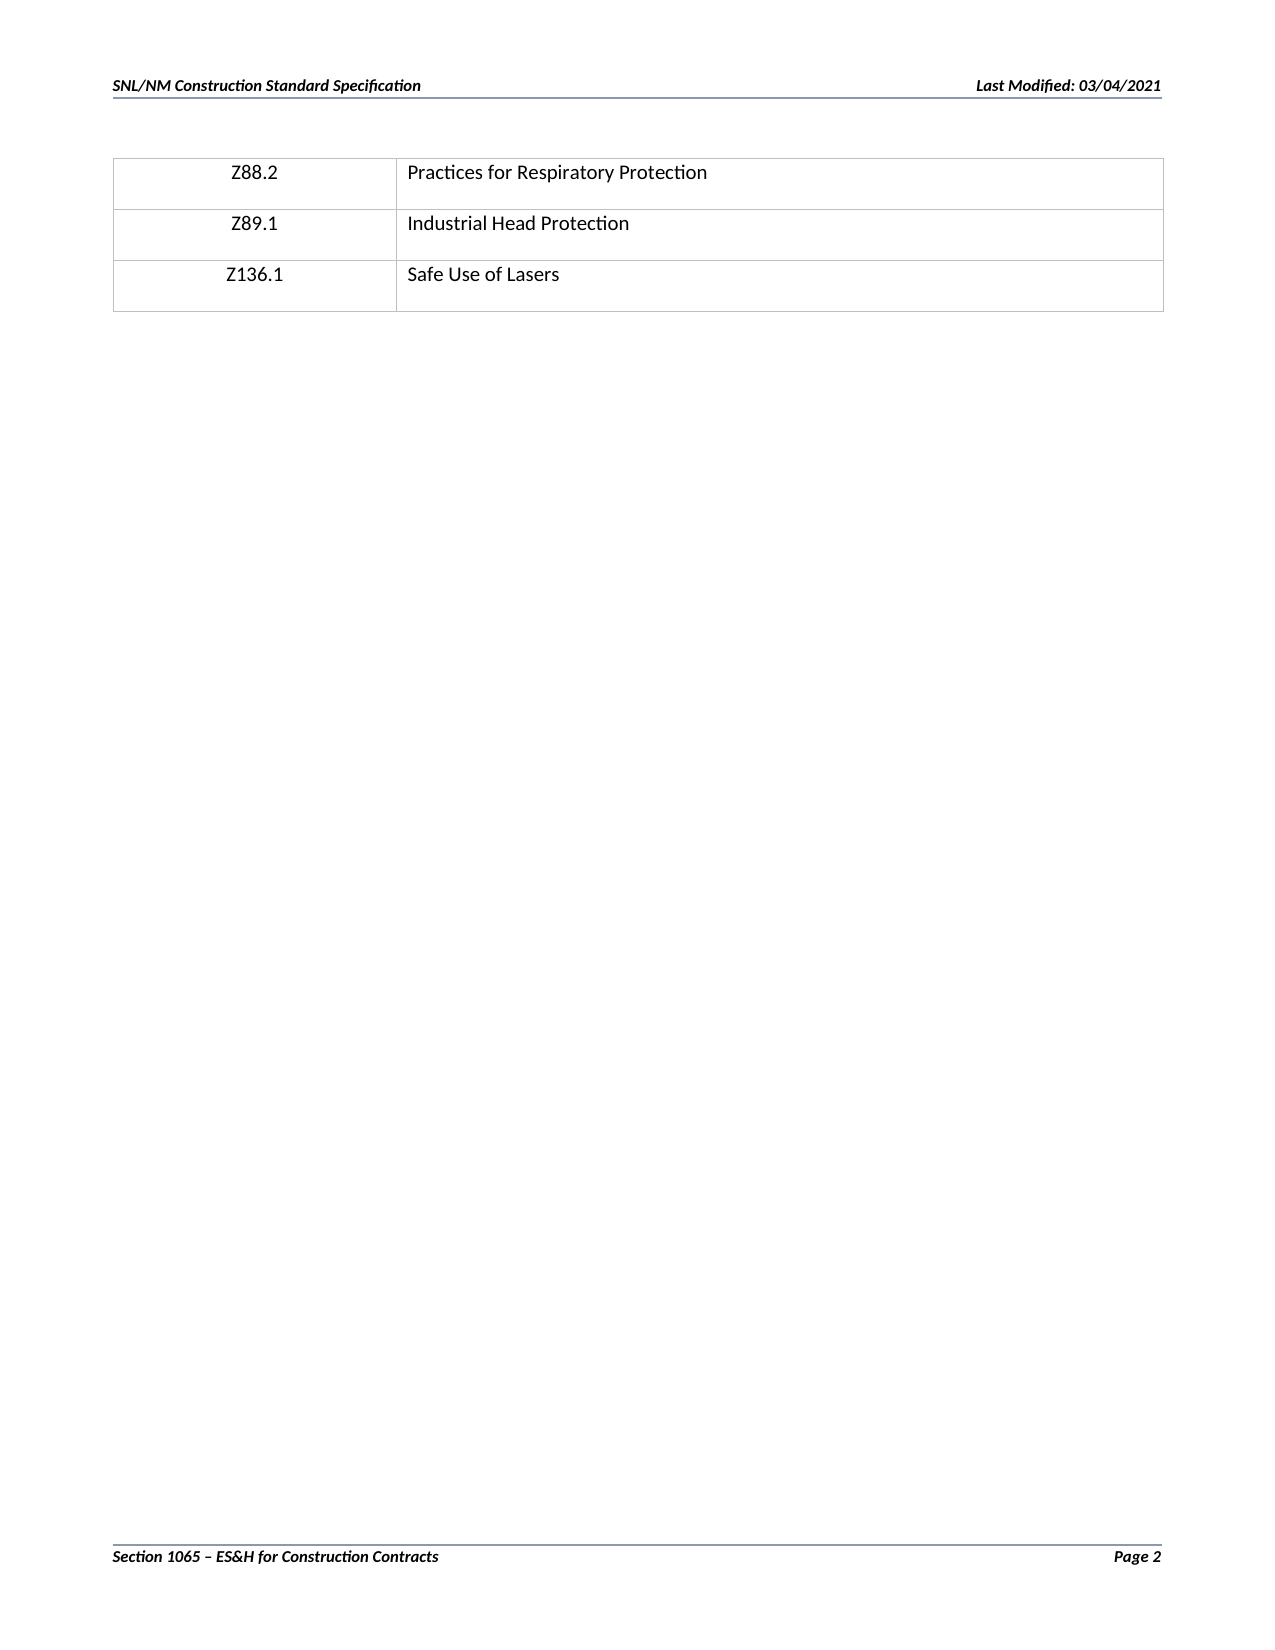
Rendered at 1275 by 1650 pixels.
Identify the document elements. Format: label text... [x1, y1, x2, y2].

table_cell Practices for Respiratory Protection [397, 159, 1163, 209]
table_cell Z88.2 [114, 159, 396, 209]
table_cell Z136.1 [114, 261, 396, 311]
table_cell Industrial Head Protection [397, 210, 1163, 260]
table_cell Safe Use of Lasers [397, 261, 1163, 311]
table_cell Z89.1 [114, 210, 396, 260]
